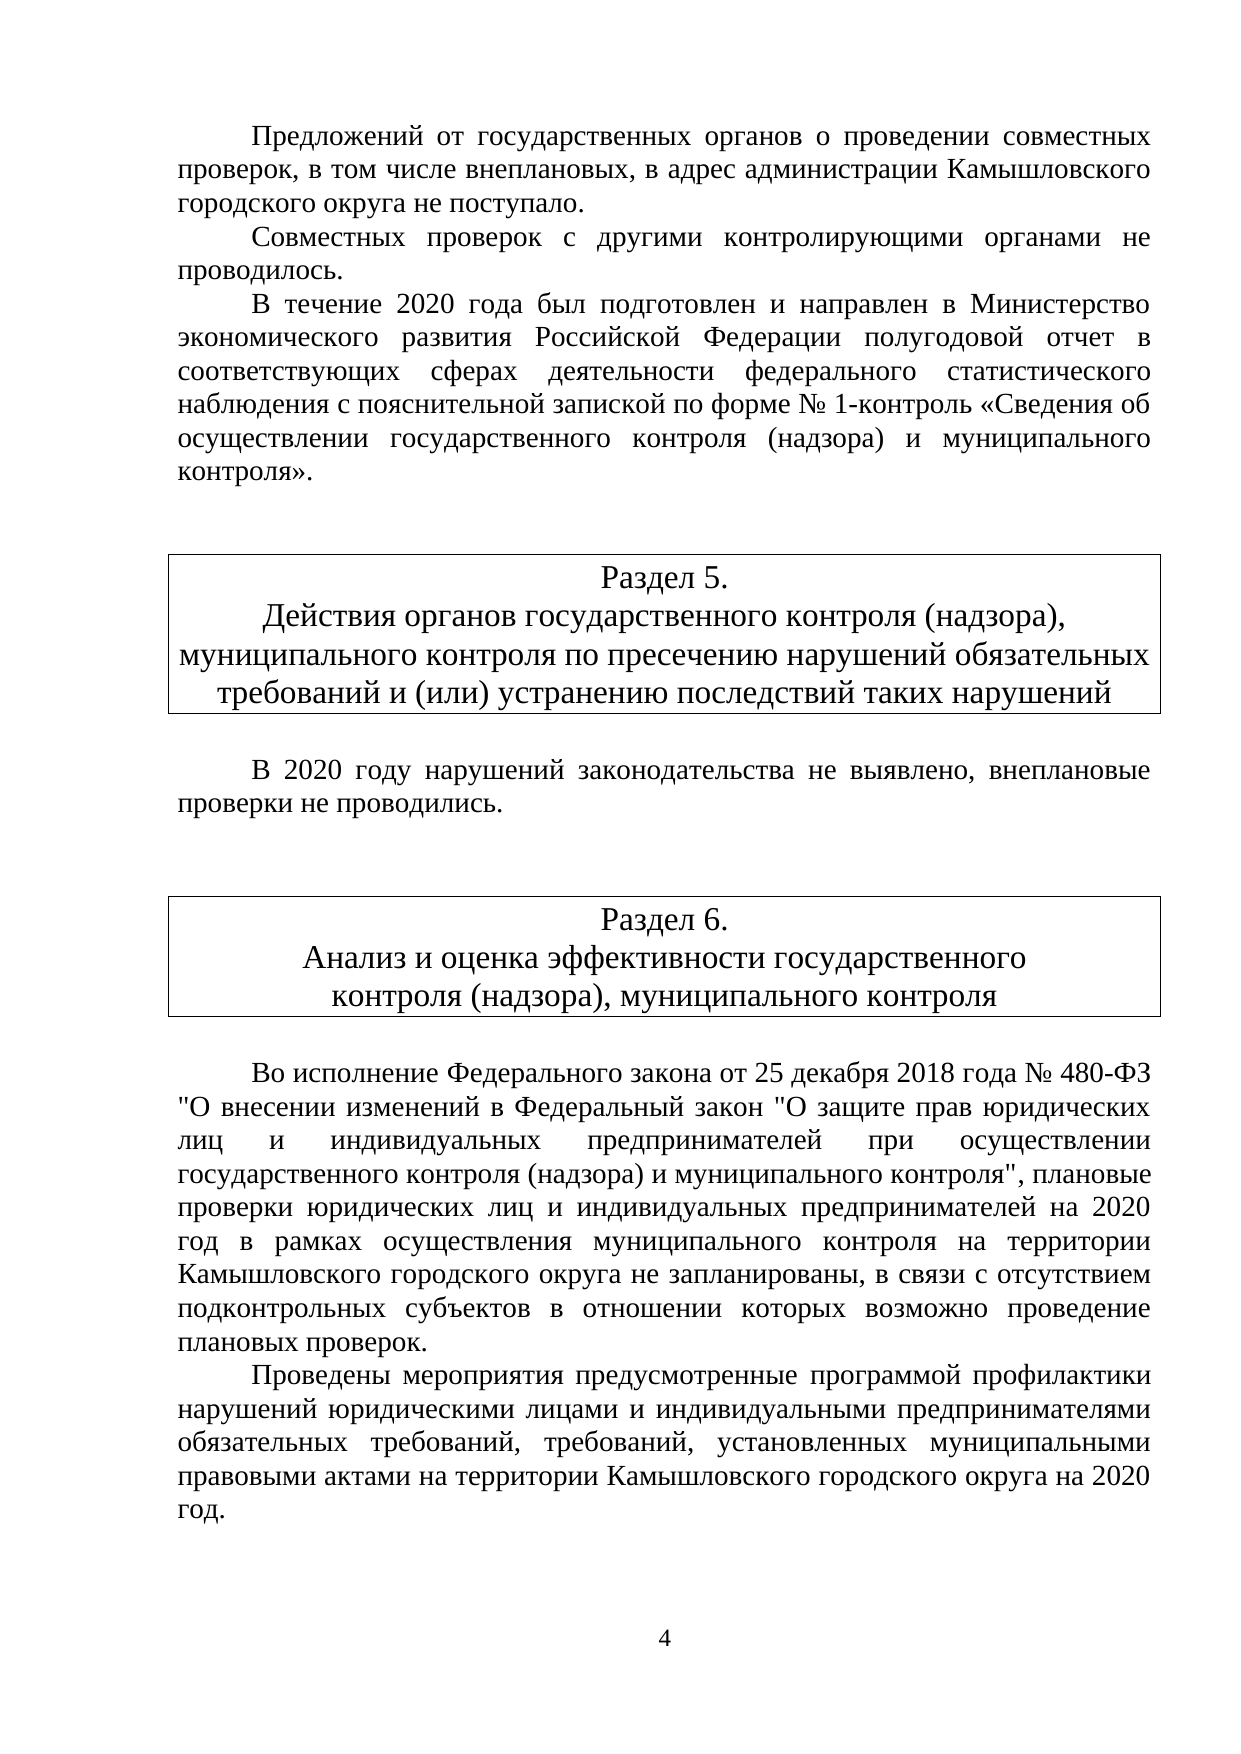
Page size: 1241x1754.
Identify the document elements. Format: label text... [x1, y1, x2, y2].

text Анализ и оценка эффективности государственного [177, 937, 1152, 972]
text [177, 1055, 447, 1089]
text В 2020 году нарушений законодательства не выявлено, внеплановые проверки не проводились. [177, 752, 1152, 819]
text контроля (надзора), муниципального контроля [169, 972, 1160, 1016]
text Предложений от государственных органов о проведении совместных проверок, в том числе внеплановых, в адрес администрации Камышловского городского округа не поступало. [177, 118, 1152, 219]
text В течение 2020 года был подготовлен и направлен в Министерство экономического развития Российской Федерации полугодовой отчет в соответствующих сферах деятельности федерального статистического наблюдения с пояснительной запиской по форме № 1-контроль «Сведения об осуществлении государственного контроля (надзора) и муниципального контроля». [177, 286, 1152, 487]
text Совместных проверок с другими контролирующими органами не проводилось. [177, 219, 1152, 286]
text Проведены мероприятия предусмотренные программой профилактики нарушений юридическими лицами и индивидуальными предпринимателями обязательных требований, требований, установленных муниципальными правовыми актами на территории Камышловского городского округа на 2020 год. [177, 1357, 1152, 1525]
text Раздел 6. [169, 897, 1160, 937]
text Во исполнение Федерального закона от 25 декабря 2018 года № 480-ФЗ "О внесении изменений в Федеральный закон "О защите прав юридических лиц и индивидуальных предпринимателей при осуществлении государственного контроля (надзора) и муниципального контроля", плановые проверки юридических лиц и индивидуальных предпринимателей на 2020 год в рамках осуществления муниципального контроля на территории Камышловского городского округа не запланированы, в связи с отсутствием подконтрольных субъектов в отношении которых возможно проведение плановых проверок. [177, 1156, 1152, 1357]
text Действия органов государственного контроля (надзора), [177, 596, 1152, 631]
text Раздел 5. [169, 555, 1160, 596]
text муниципального контроля по пресечению нарушений обязательных требований и (или) устранению последствий таких нарушений [169, 631, 1160, 713]
